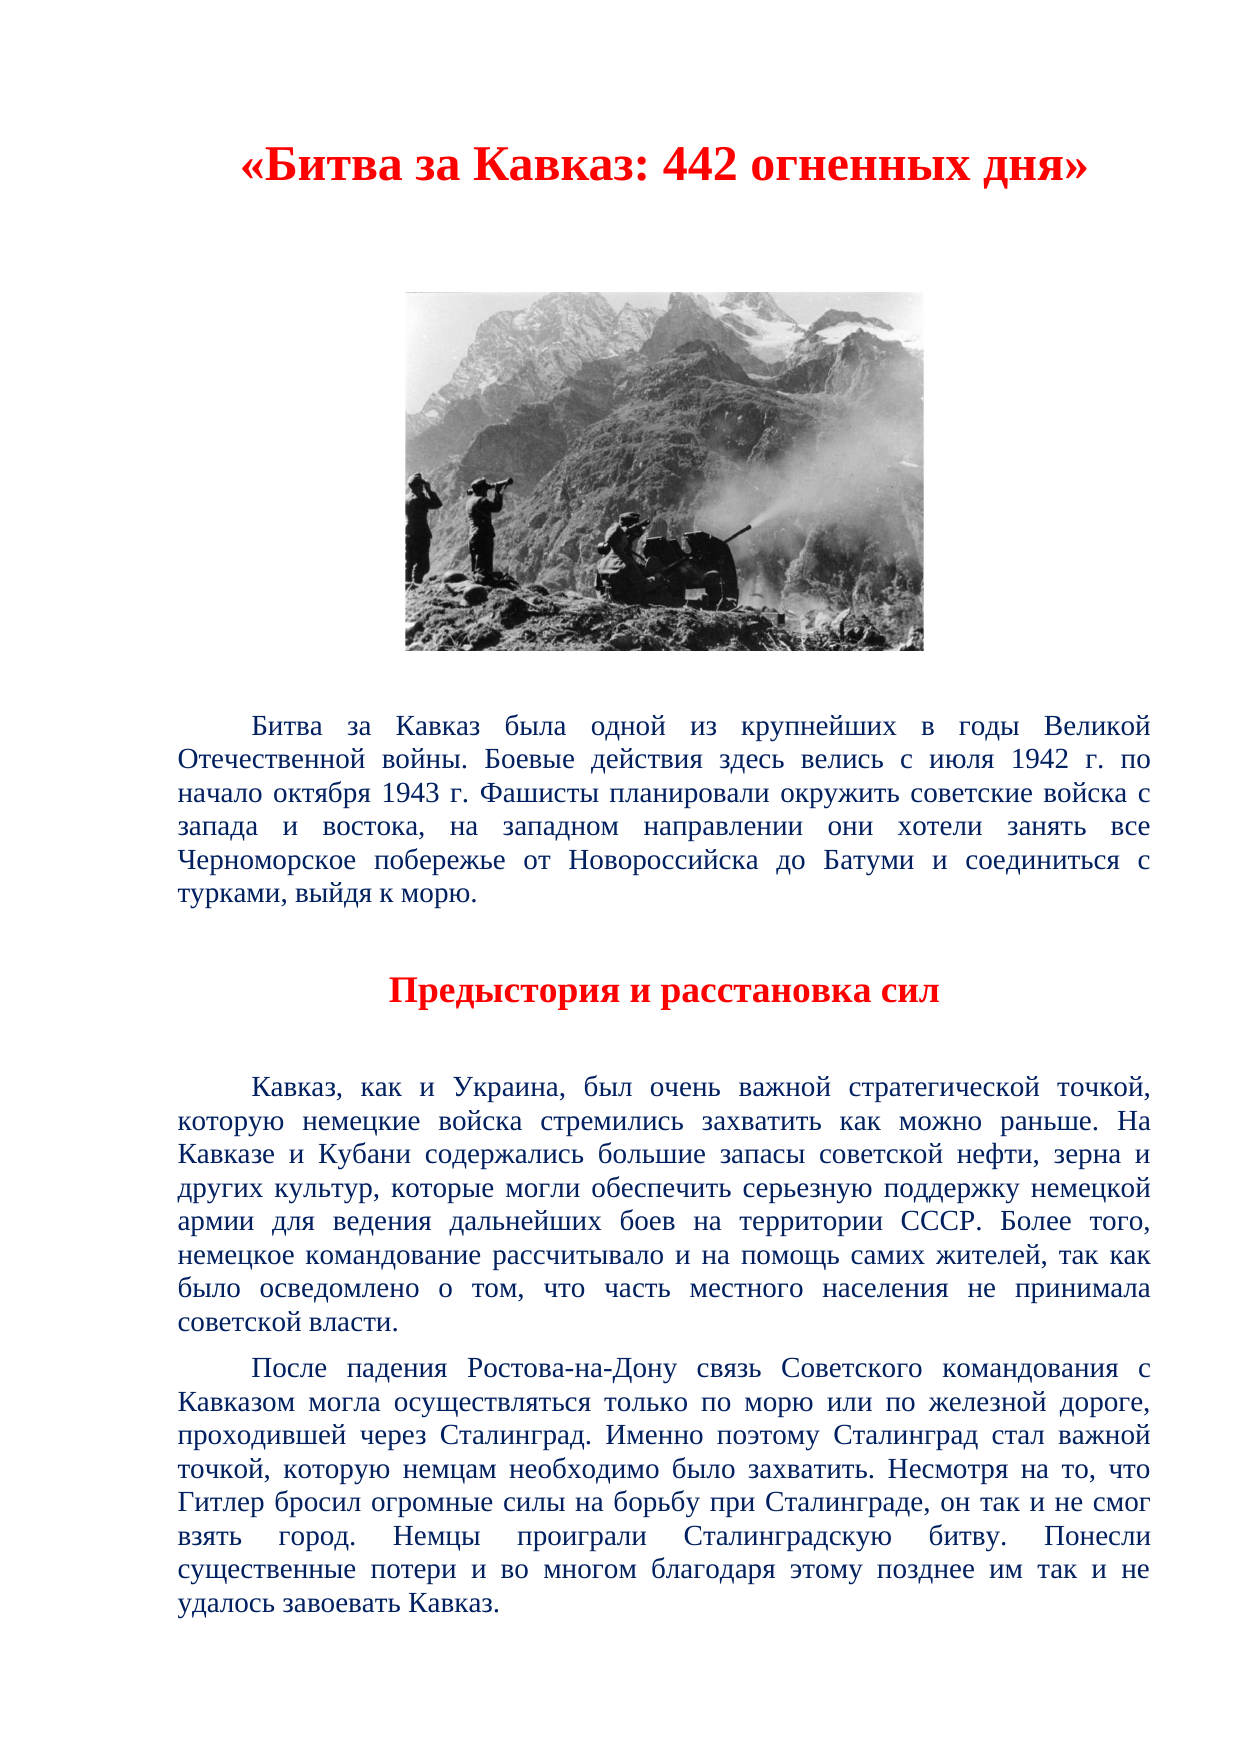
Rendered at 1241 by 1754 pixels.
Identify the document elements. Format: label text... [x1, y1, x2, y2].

text Битва за Кавказ была одной из крупнейших в годы Великой Отечественной войны. Боевые действия здесь велись с июля 1942 г. по начало октября 1943 г. Фашисты планировали окружить советские войска с запада и востока, на западном направлении они хотели занять все Черноморское побережье от Новороссийска до Батуми и соединиться с турками, выйдя к морю. [177, 708, 1152, 909]
picture [405, 292, 924, 651]
text «Битва за Кавказ: 442 огненных дня» [177, 134, 1152, 191]
text После падения Ростова-на-Дону связь Советского командования с Кавказом могла осуществляться только по морю или по железной дороге, проходившей через Сталинград. Именно поэтому Сталинград стал важной точкой, которую немцам необходимо было захватить. Несмотря на то, что Гитлер бросил огромные силы на борьбу при Сталинграде, он так и не смог взять город. Немцы проиграли Сталинградскую битву. Понесли существенные потери и во многом благодаря этому позднее им так и не удалось завоевать Кавказ. [177, 1350, 1152, 1618]
text Предыстория и расстановка сил [177, 968, 1152, 1011]
text Кавказ, как и Украина, был очень важной стратегической точкой, которую немецкие войска стремились захватить как можно раньше. На Кавказе и Кубани содержались большие запасы советской нефти, зерна и других культур, которые могли обеспечить серьезную поддержку немецкой армии для ведения дальнейших боев на территории СССР. Более того, немецкое командование рассчитывало и на помощь самих жителей, так как было осведомлено о том, что часть местного населения не принимала советской власти. [177, 1069, 1152, 1338]
